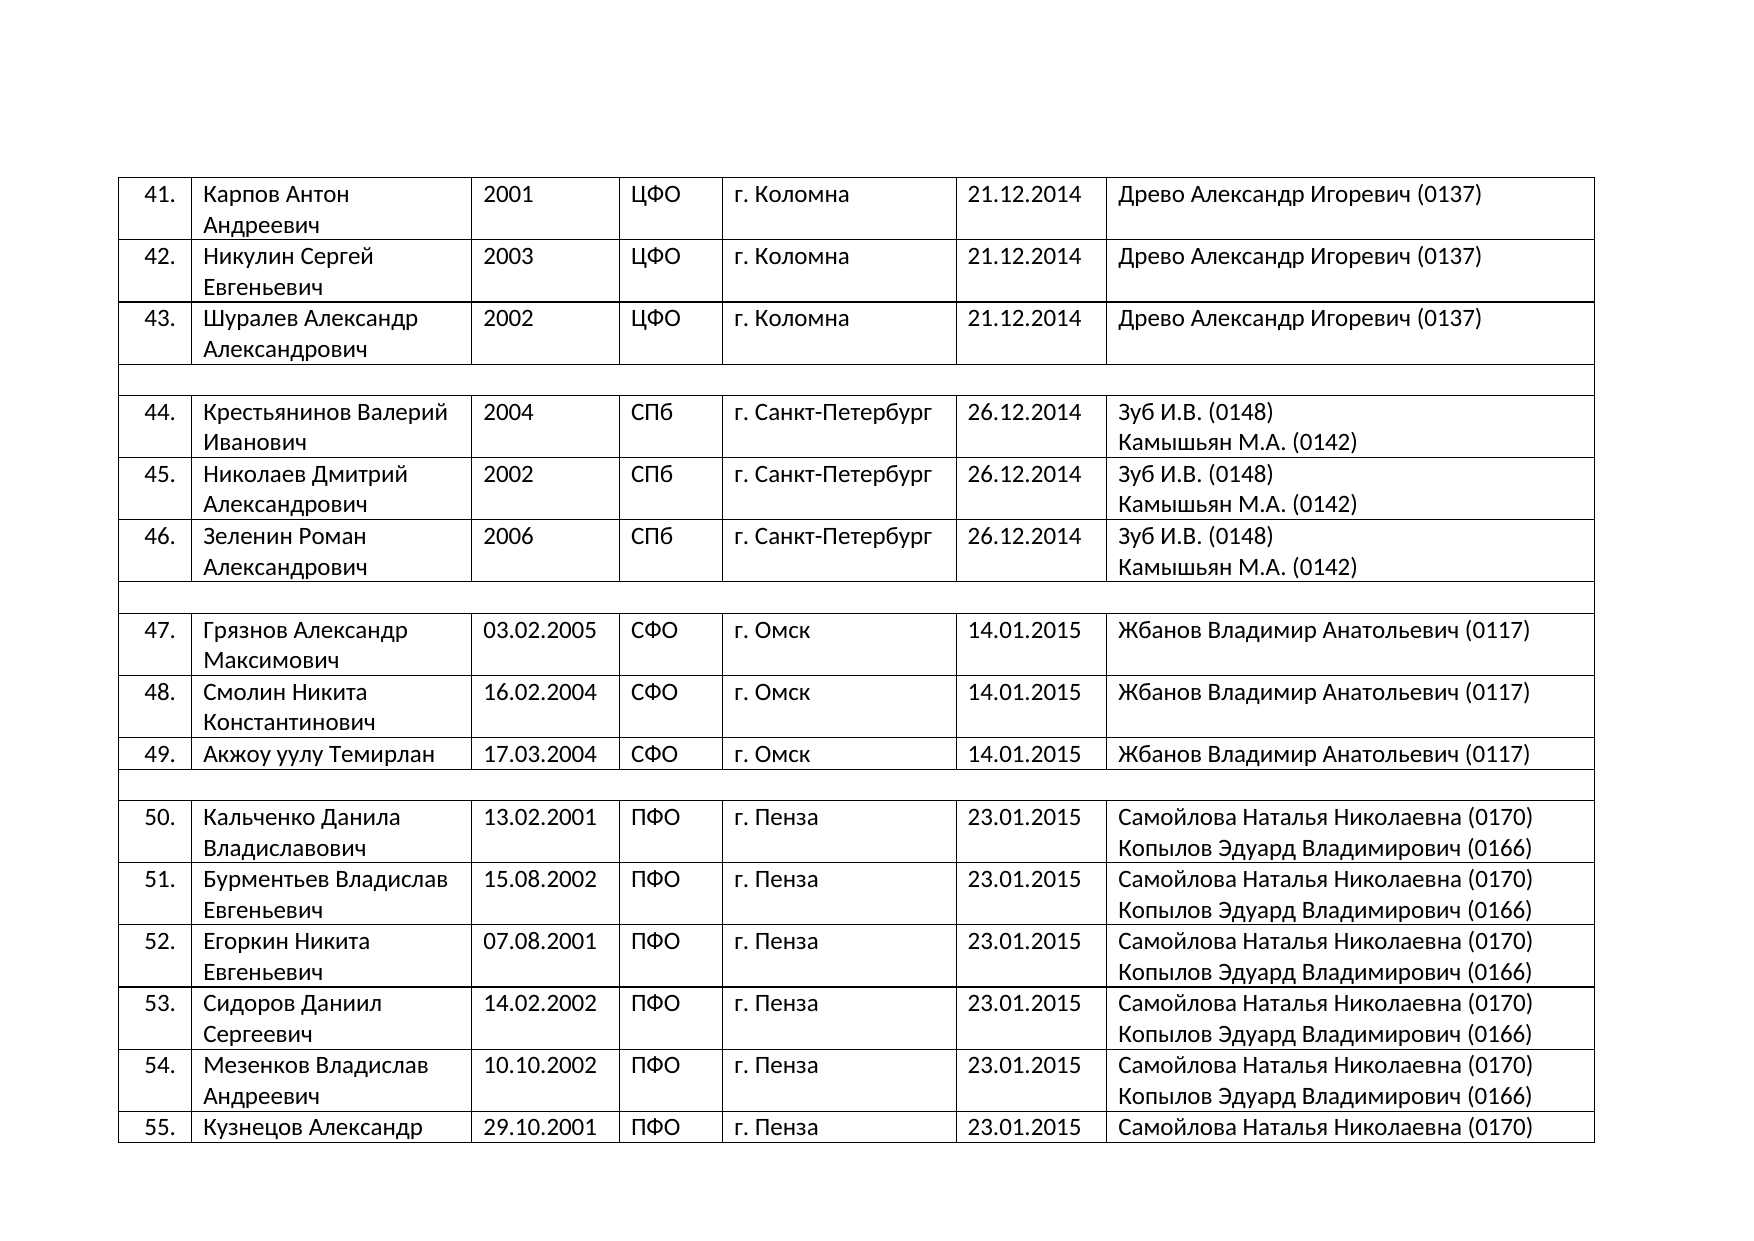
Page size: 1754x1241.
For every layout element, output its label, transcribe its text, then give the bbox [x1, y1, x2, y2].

table_cell 26.12.2014 [957, 458, 1106, 519]
table_cell Зуб И.В. (0148) Камышьян М.А. (0142) [1107, 458, 1594, 519]
table_cell г. Пенза [723, 988, 956, 1048]
table_cell 2001 [472, 178, 619, 239]
table_cell 14.02.2002 [472, 988, 619, 1048]
table_cell Шуралев Александр Александрович [192, 303, 471, 363]
table_cell ПФО [620, 925, 722, 986]
table_cell г. Омск [723, 738, 956, 768]
table_cell 23.01.2015 [957, 925, 1106, 986]
table_cell 23.01.2015 [957, 863, 1106, 924]
table_cell 2003 [472, 240, 619, 301]
table_cell [119, 1050, 191, 1111]
table_cell 10.10.2002 [472, 1050, 619, 1111]
table_cell [119, 178, 191, 239]
table_cell [119, 396, 191, 457]
table_cell [119, 863, 191, 924]
table_cell [119, 1112, 191, 1142]
table_cell г. Санкт-Петербург [723, 396, 956, 457]
table_cell Жбанов Владимир Анатольевич (0117) [1107, 676, 1594, 737]
table_cell г. Пенза [723, 863, 956, 924]
table_cell 23.01.2015 [957, 801, 1106, 862]
table_cell ПФО [620, 863, 722, 924]
table_cell 2002 [472, 458, 619, 519]
table_cell Жбанов Владимир Анатольевич (0117) [1107, 738, 1594, 768]
table_cell 2006 [472, 520, 619, 581]
table_cell СПб [620, 520, 722, 581]
table_cell г. Коломна [723, 178, 956, 239]
table_cell Крестьянинов Валерий Иванович [192, 396, 471, 457]
table_cell 14.01.2015 [957, 738, 1106, 768]
table_cell [119, 520, 191, 581]
table_cell [119, 801, 191, 862]
table_cell г. Коломна [723, 303, 956, 363]
table_cell 23.01.2015 [957, 988, 1106, 1048]
table_cell г. Омск [723, 614, 956, 675]
table_cell 2004 [472, 396, 619, 457]
table_cell [119, 365, 1594, 395]
table_cell Древо Александр Игоревич (0137) [1107, 303, 1594, 363]
table_cell 21.12.2014 [957, 303, 1106, 363]
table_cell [1107, 1050, 1594, 1111]
table_cell [119, 614, 191, 675]
table_cell [119, 676, 191, 737]
table_cell Кальченко Данила Владиславович [192, 801, 471, 862]
table_cell 23.01.2015 [957, 1112, 1106, 1142]
table_cell [119, 738, 191, 768]
table_cell ПФО [620, 1112, 722, 1142]
table_cell [119, 925, 191, 986]
table_cell 07.08.2001 [472, 925, 619, 986]
table_cell СПб [620, 396, 722, 457]
table_cell 2002 [472, 303, 619, 363]
table_cell г. Санкт-Петербург [723, 458, 956, 519]
table_cell Зуб И.В. (0148) Камышьян М.А. (0142) [1107, 396, 1594, 457]
table_cell г. Санкт-Петербург [723, 520, 956, 581]
table_cell г. Коломна [723, 240, 956, 301]
table_cell ЦФО [620, 240, 722, 301]
table_cell Зеленин Роман Александрович [192, 520, 471, 581]
table_cell СФО [620, 614, 722, 675]
table_cell 21.12.2014 [957, 240, 1106, 301]
table_cell [119, 303, 191, 363]
table_cell 17.03.2004 [472, 738, 619, 768]
table_cell 14.01.2015 [957, 676, 1106, 737]
table_cell Акжоу уулу Темирлан [192, 738, 471, 768]
table_cell г. Пенза [723, 1050, 956, 1111]
table_cell 23.01.2015 [957, 1050, 1106, 1111]
table_cell ПФО [620, 1050, 722, 1111]
table_cell 16.02.2004 [472, 676, 619, 737]
table_cell Зуб И.В. (0148) Камышьян М.А. (0142) [1107, 520, 1594, 581]
table_cell СФО [620, 738, 722, 768]
table_cell [119, 240, 191, 301]
table_cell [119, 582, 1594, 613]
table_cell СПб [620, 458, 722, 519]
table_cell 29.10.2001 [472, 1112, 619, 1142]
table_cell 13.02.2001 [472, 801, 619, 862]
table_cell г. Пенза [723, 925, 956, 986]
table_cell ПФО [620, 988, 722, 1048]
table_cell Николаев Дмитрий Александрович [192, 458, 471, 519]
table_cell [1107, 178, 1594, 239]
table_cell Сидоров Даниил Сергеевич [192, 988, 471, 1048]
table_cell Мезенков Владислав Андреевич [192, 1050, 471, 1111]
table_cell [119, 770, 1594, 800]
table_cell ЦФО [620, 178, 722, 239]
table_cell ЦФО [620, 303, 722, 363]
table_cell Грязнов Александр Максимович [192, 614, 471, 675]
table_cell [119, 458, 191, 519]
table_cell г. Пенза [723, 801, 956, 862]
table_cell 26.12.2014 [957, 520, 1106, 581]
table_cell Егоркин Никита Евгеньевич [192, 925, 471, 986]
table_cell г. Пенза [723, 1112, 956, 1142]
table_cell ПФО [620, 801, 722, 862]
table_cell г. Омск [723, 676, 956, 737]
table_cell 14.01.2015 [957, 614, 1106, 675]
table_cell Смолин Никита Константинович [192, 676, 471, 737]
table_cell Бурментьев Владислав Евгеньевич [192, 863, 471, 924]
table_cell Никулин Сергей Евгеньевич [192, 240, 471, 301]
table_cell 03.02.2005 [472, 614, 619, 675]
table_cell Карпов Антон Андреевич [192, 178, 471, 239]
table_cell [119, 988, 191, 1048]
table_cell 21.12.2014 [957, 178, 1106, 239]
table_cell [1107, 1112, 1594, 1142]
table_cell 26.12.2014 [957, 396, 1106, 457]
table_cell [192, 1112, 471, 1142]
table_cell СФО [620, 676, 722, 737]
table_cell Самойлова Наталья Николаевна (0170) Копылов Эдуард Владимирович (0166) [1107, 801, 1594, 862]
table_cell Жбанов Владимир Анатольевич (0117) [1107, 614, 1594, 675]
table_cell Самойлова Наталья Николаевна (0170) Копылов Эдуард Владимирович (0166) [1107, 925, 1594, 986]
table_cell Самойлова Наталья Николаевна (0170) Копылов Эдуард Владимирович (0166) [1107, 863, 1594, 924]
table_cell 15.08.2002 [472, 863, 619, 924]
table_cell Древо Александр Игоревич (0137) [1107, 240, 1594, 301]
table_cell Самойлова Наталья Николаевна (0170) Копылов Эдуард Владимирович (0166) [1107, 988, 1594, 1048]
